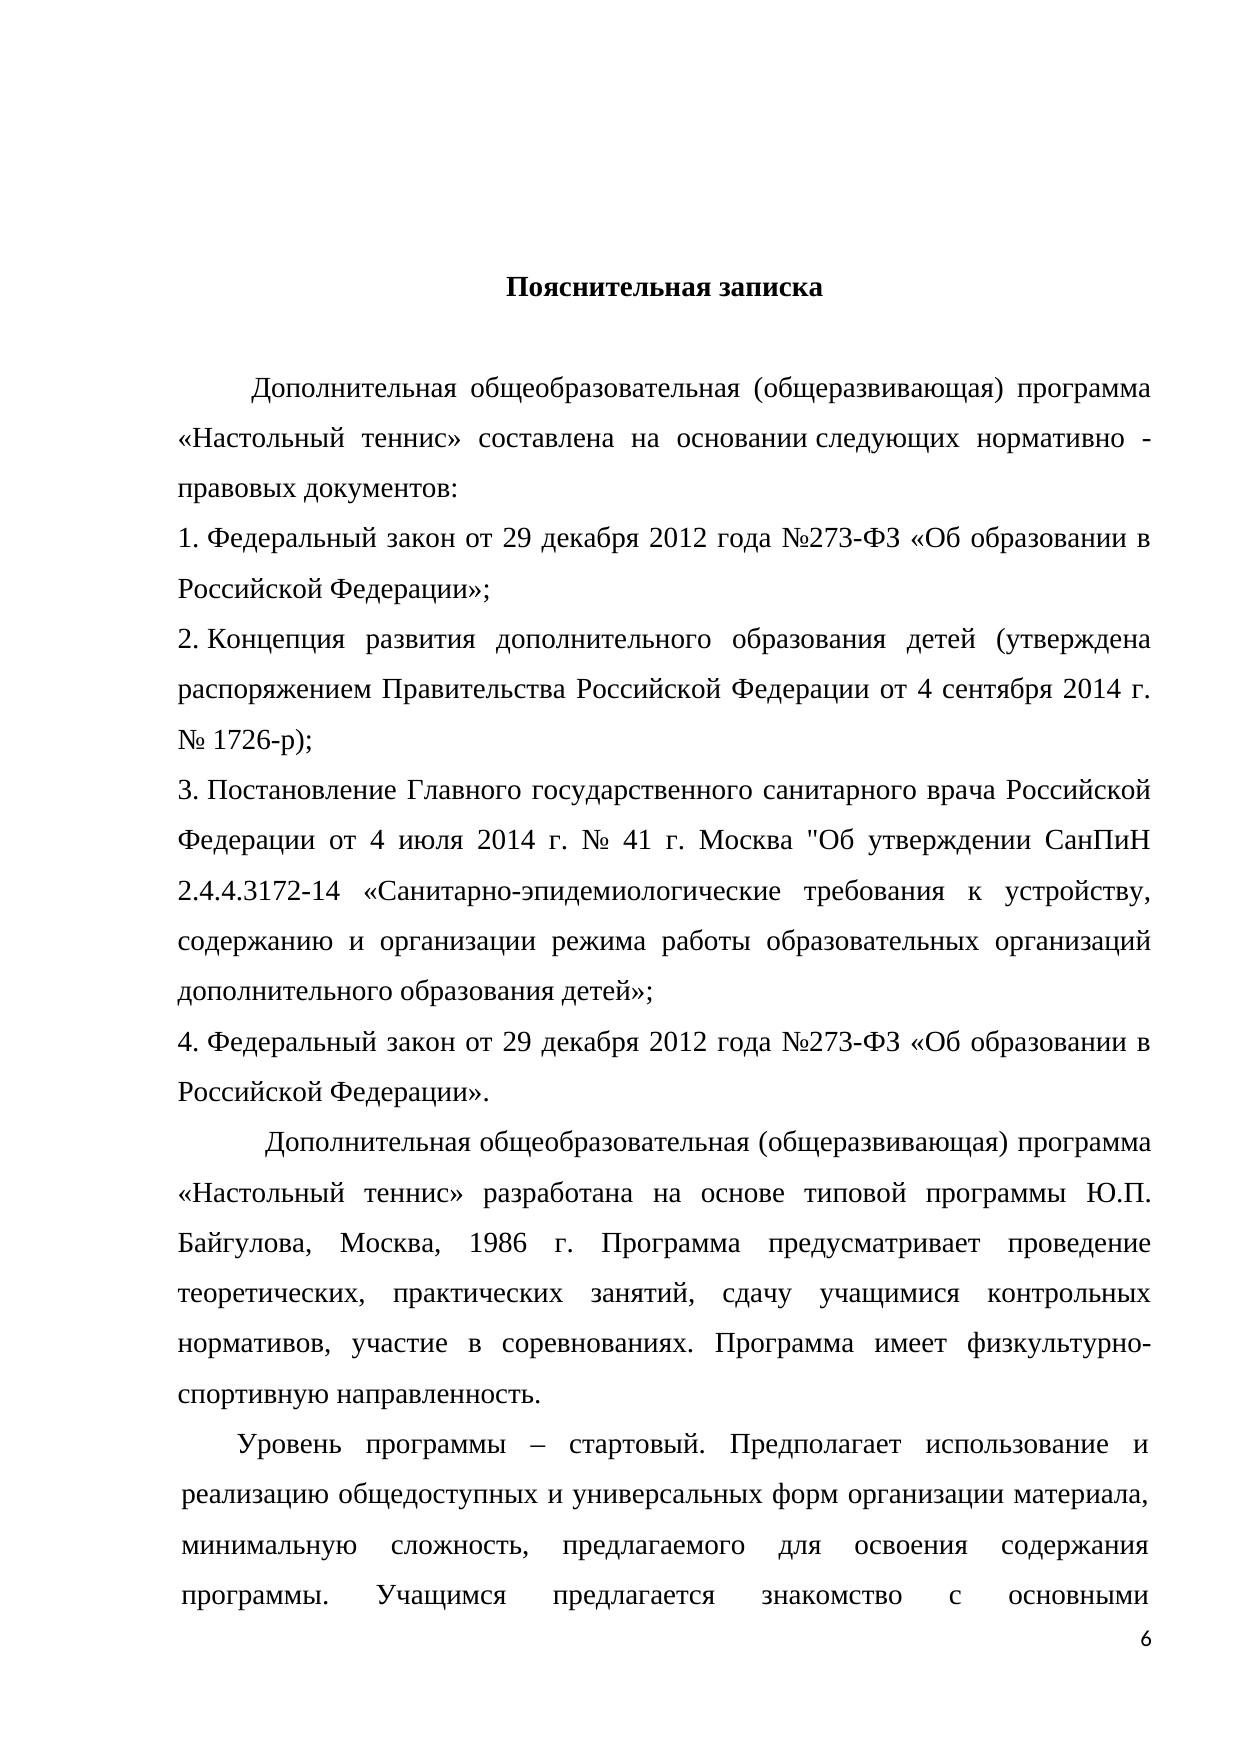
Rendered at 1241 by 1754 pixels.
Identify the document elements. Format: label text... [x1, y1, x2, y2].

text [181, 1426, 1149, 1611]
text Пояснительная записка [177, 269, 1152, 303]
text Дополнительная общеобразовательная (общеразвивающая) программа «Настольный теннис» разработана на основе типовой программы Ю.П. Байгулова, Москва, 1986 г. Программа предусматривает проведение теоретических, практических занятий, сдачу учащимися контрольных нормативов, участие в соревнованиях. Программа имеет физкультурно-спортивную направленность. [177, 1124, 1152, 1409]
list Концепция развития дополнительного образования детей (утверждена распоряжением Правительства Российской Федерации от 4 сентября 2014 г. № 1726-р); [177, 621, 1152, 755]
list Федеральный закон от 29 декабря 2012 года №273-ФЗ «Об образовании в Российской Федерации»; [177, 521, 1152, 604]
list Федеральный закон от 29 декабря 2012 года №273-ФЗ «Об образовании в Российской Федерации». [177, 1024, 1152, 1108]
text Дополнительная общеобразовательная (общеразвивающая) программа «Настольный теннис» составлена на основании следующих нормативно - правовых документов: [177, 370, 1152, 504]
list Постановление Главного государственного санитарного врача Российской Федерации от 4 июля 2014 г. № 41 г. Москва "Об утверждении СанПиН 2.4.4.3172-14 «Санитарно-эпидемиологические требования к устройству, содержанию и организации режима работы образовательных организаций дополнительного образования детей»; [177, 772, 1152, 1007]
